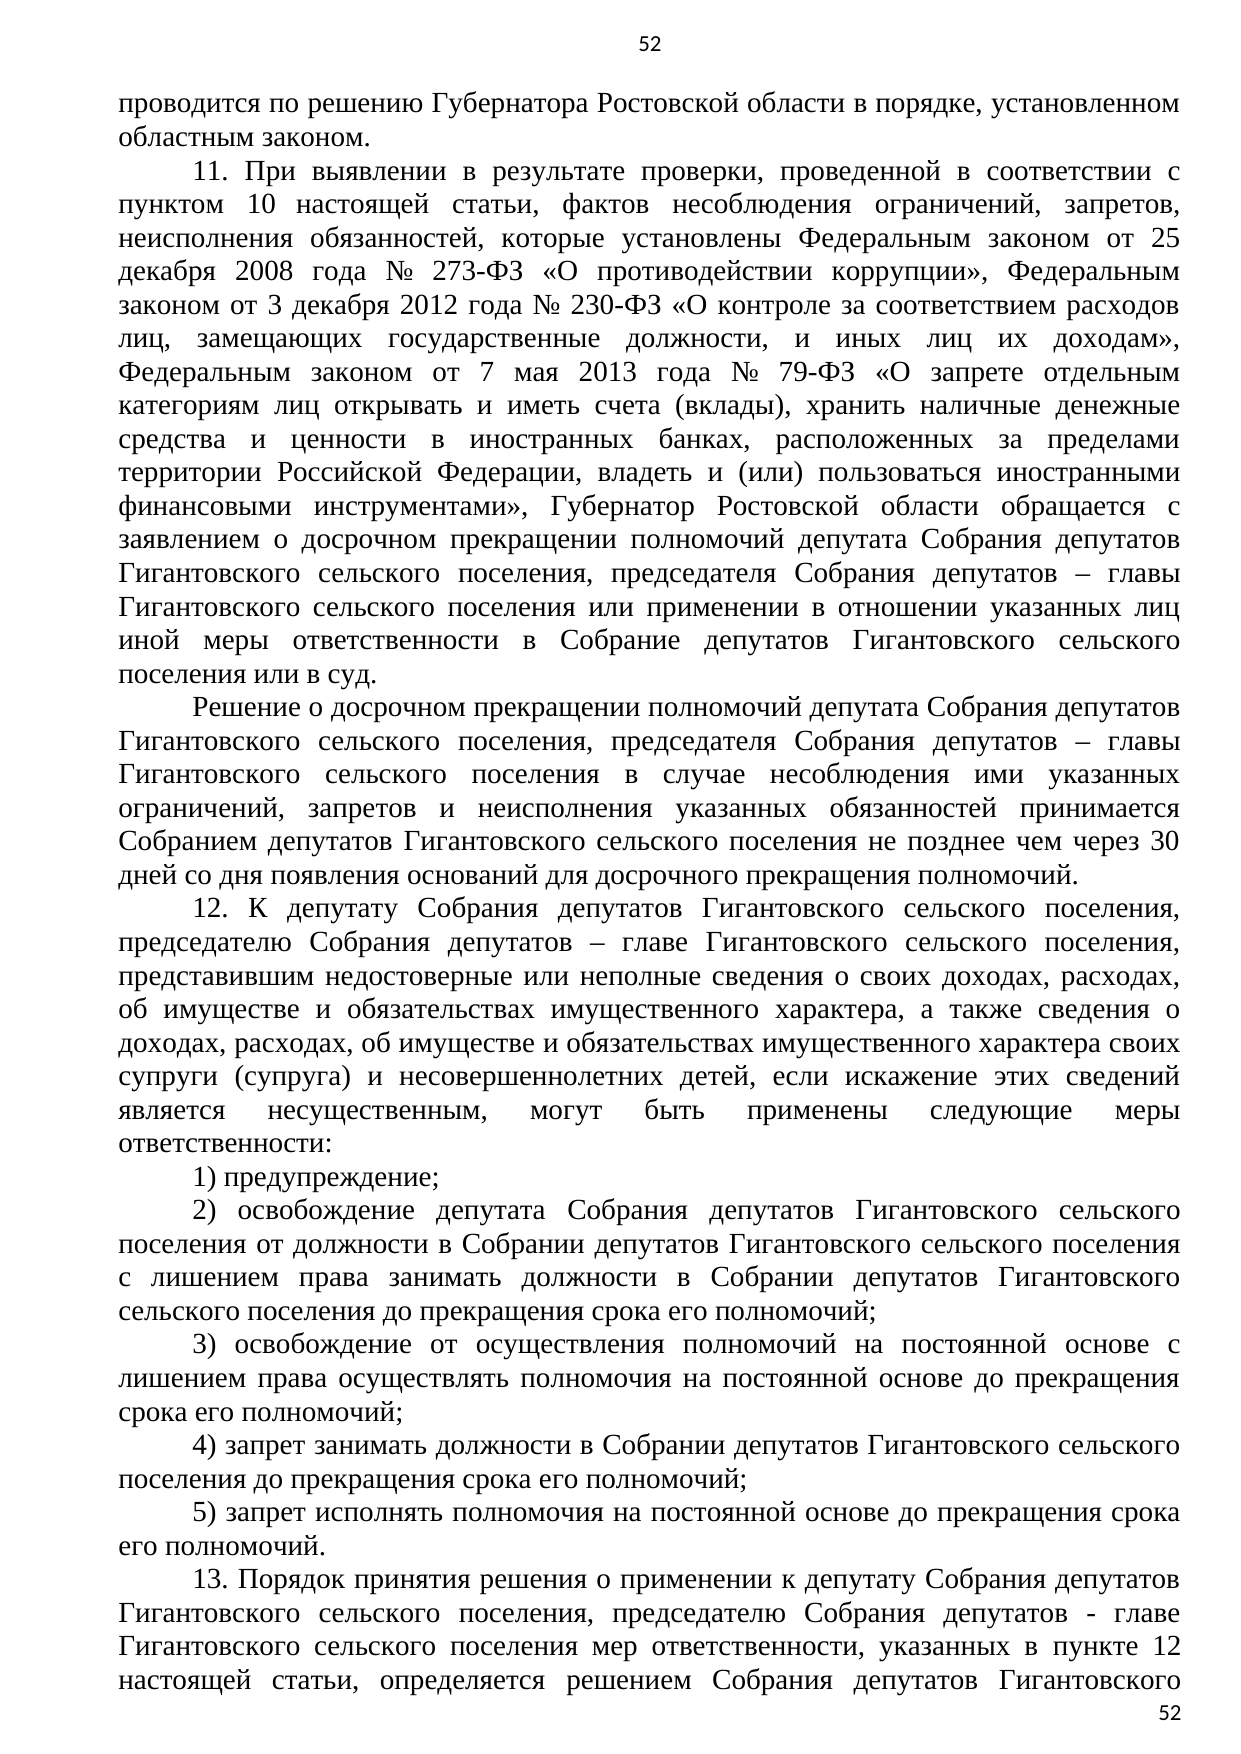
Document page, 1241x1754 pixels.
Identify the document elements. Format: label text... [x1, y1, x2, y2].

text 2) освобождение депутата Собрания депутатов Гигантовского сельского поселения от должности в Собрании депутатов Гигантовского сельского поселения с лишением права занимать должности в Собрании депутатов Гигантовского сельского поселения до прекращения срока его полномочий; [118, 1192, 1181, 1327]
text 1) предупреждение; [118, 1159, 1181, 1192]
text 11. При выявлении в результате проверки, проведенной в соответствии с пунктом 10 настоящей статьи, фактов несоблюдения ограничений, запретов, неисполнения обязанностей, которые установлены Федеральным законом от 25 декабря 2008 года № 273-ФЗ «О противодействии коррупции», Федеральным законом от 3 декабря 2012 года № 230-ФЗ «О контроле за соответствием расходов лиц, замещающих государственные должности, и иных лиц их доходам», Федеральным законом от 7 мая 2013 года № 79-ФЗ «О запрете отдельным категориям лиц открывать и иметь счета (вклады), хранить наличные денежные средства и ценности в иностранных банках, расположенных за пределами территории Российской Федерации, владеть и (или) пользоваться иностранными финансовыми инструментами», Губернатор Ростовской области обращается с заявлением о досрочном прекращении полномочий депутата Собрания депутатов Гигантовского сельского поселения, председателя Собрания депутатов – главы Гигантовского сельского поселения или применении в отношении указанных лиц иной меры ответственности в Собрание депутатов Гигантовского сельского поселения или в суд. [118, 153, 1181, 689]
text 4) запрет занимать должности в Собрании депутатов Гигантовского сельского поселения до прекращения срока его полномочий; [118, 1427, 1181, 1494]
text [118, 86, 1181, 153]
text 3) освобождение от осуществления полномочий на постоянной основе с лишением права осуществлять полномочия на постоянной основе до прекращения срока его полномочий; [118, 1327, 1181, 1427]
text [118, 1561, 1181, 1696]
text Решение о досрочном прекращении полномочий депутата Собрания депутатов Гигантовского сельского поселения, председателя Собрания депутатов – главы Гигантовского сельского поселения в случае несоблюдения ими указанных ограничений, запретов и неисполнения указанных обязанностей принимается Собранием депутатов Гигантовского сельского поселения не позднее чем через 30 дней со дня появления оснований для досрочного прекращения полномочий. [118, 689, 1181, 891]
text 5) запрет исполнять полномочия на постоянной основе до прекращения срока его полномочий. [118, 1494, 1181, 1561]
text 12. К депутату Собрания депутатов Гигантовского сельского поселения, председателю Собрания депутатов – главе Гигантовского сельского поселения, представившим недостоверные или неполные сведения о своих доходах, расходах, об имуществе и обязательствах имущественного характера, а также сведения о доходах, расходах, об имуществе и обязательствах имущественного характера своих супруги (супруга) и несовершеннолетних детей, если искажение этих сведений является несущественным, могут быть применены следующие меры ответственности: [118, 891, 1181, 1159]
